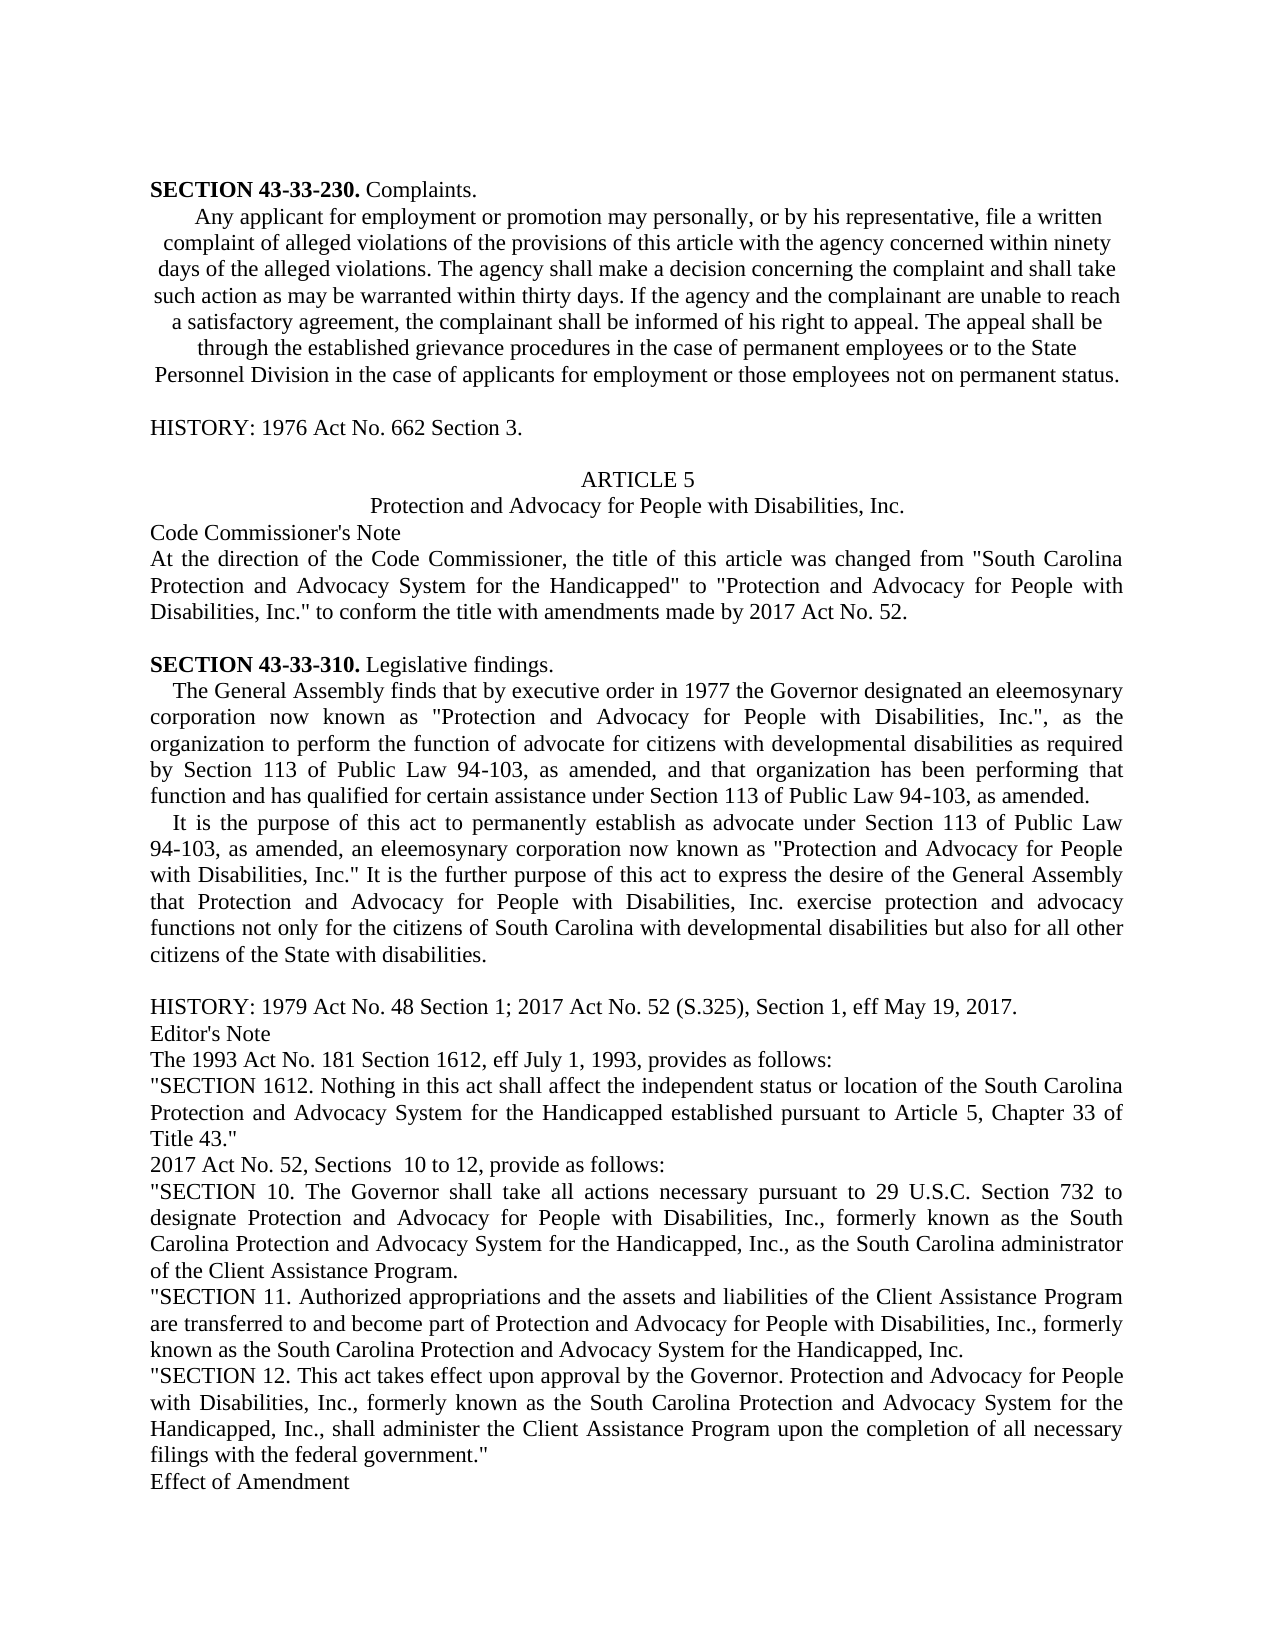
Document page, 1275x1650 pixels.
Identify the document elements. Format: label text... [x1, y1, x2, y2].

text ARTICLE 5 [150, 466, 1125, 493]
text Editor's Note [150, 1020, 1125, 1046]
text The 1993 Act No. 181 Section 1612, eff July 1, 1993, provides as follows: [150, 1046, 1125, 1072]
text Code Commissioner's Note [150, 519, 1125, 545]
text "SECTION 12. This act takes effect upon approval by the Governor. Protection and Advocacy for People with Disabilities, Inc., formerly known as the South Carolina Protection and Advocacy System for the Handicapped, Inc., shall administer the Client Assistance Program upon the completion of all necessary filings with the federal government." [150, 1362, 1125, 1468]
text Protection and Advocacy for People with Disabilities, Inc. [150, 493, 1125, 519]
text SECTION 43-33-310. Legislative findings. [150, 651, 1125, 677]
text HISTORY: 1979 Act No. 48 Section 1; 2017 Act No. 52 (S.325), Section 1, eff May 19, 2017. [150, 993, 1125, 1020]
text The General Assembly finds that by executive order in 1977 the Governor designated an eleemosynary corporation now known as "Protection and Advocacy for People with Disabilities, Inc.", as the organization to perform the function of advocate for citizens with developmental disabilities as required by Section 113 of Public Law 94-103, as amended, and that organization has been performing that function and has qualified for certain assistance under Section 113 of Public Law 94-103, as amended. [150, 677, 1125, 809]
text At the direction of the Code Commissioner, the title of this article was changed from "South Carolina Protection and Advocacy System for the Handicapped" to "Protection and Advocacy for People with Disabilities, Inc." to conform the title with amendments made by 2017 Act No. 52. [150, 545, 1125, 624]
text HISTORY: 1976 Act No. 662 Section 3. [150, 413, 1125, 440]
text SECTION 43-33-230. Complaints. [150, 176, 1125, 203]
text It is the purpose of this act to permanently establish as advocate under Section 113 of Public Law 94-103, as amended, an eleemosynary corporation now known as "Protection and Advocacy for People with Disabilities, Inc." It is the further purpose of this act to express the desire of the General Assembly that Protection and Advocacy for People with Disabilities, Inc. exercise protection and advocacy functions not only for the citizens of South Carolina with developmental disabilities but also for all other citizens of the State with disabilities. [150, 809, 1125, 967]
text Any applicant for employment or promotion may personally, or by his representative, file a written complaint of alleged violations of the provisions of this article with the agency concerned within ninety days of the alleged violations. The agency shall make a decision concerning the complaint and shall take such action as may be warranted within thirty days. If the agency and the complainant are unable to reach a satisfactory agreement, the complainant shall be informed of his right to appeal. The appeal shall be through the established grievance procedures in the case of permanent employees or to the State Personnel Division in the case of applicants for employment or those employees not on permanent status. [150, 203, 1125, 387]
text Effect of Amendment [150, 1468, 1125, 1494]
text 2017 Act No. 52, Sections 10 to 12, provide as follows: [150, 1151, 1125, 1178]
text "SECTION 10. The Governor shall take all actions necessary pursuant to 29 U.S.C. Section 732 to designate Protection and Advocacy for People with Disabilities, Inc., formerly known as the South Carolina Protection and Advocacy System for the Handicapped, Inc., as the South Carolina administrator of the Client Assistance Program. [150, 1178, 1125, 1283]
text "SECTION 1612. Nothing in this act shall affect the independent status or location of the South Carolina Protection and Advocacy System for the Handicapped established pursuant to Article 5, Chapter 33 of Title 43." [150, 1072, 1125, 1151]
text "SECTION 11. Authorized appropriations and the assets and liabilities of the Client Assistance Program are transferred to and become part of Protection and Advocacy for People with Disabilities, Inc., formerly known as the South Carolina Protection and Advocacy System for the Handicapped, Inc. [150, 1283, 1125, 1362]
